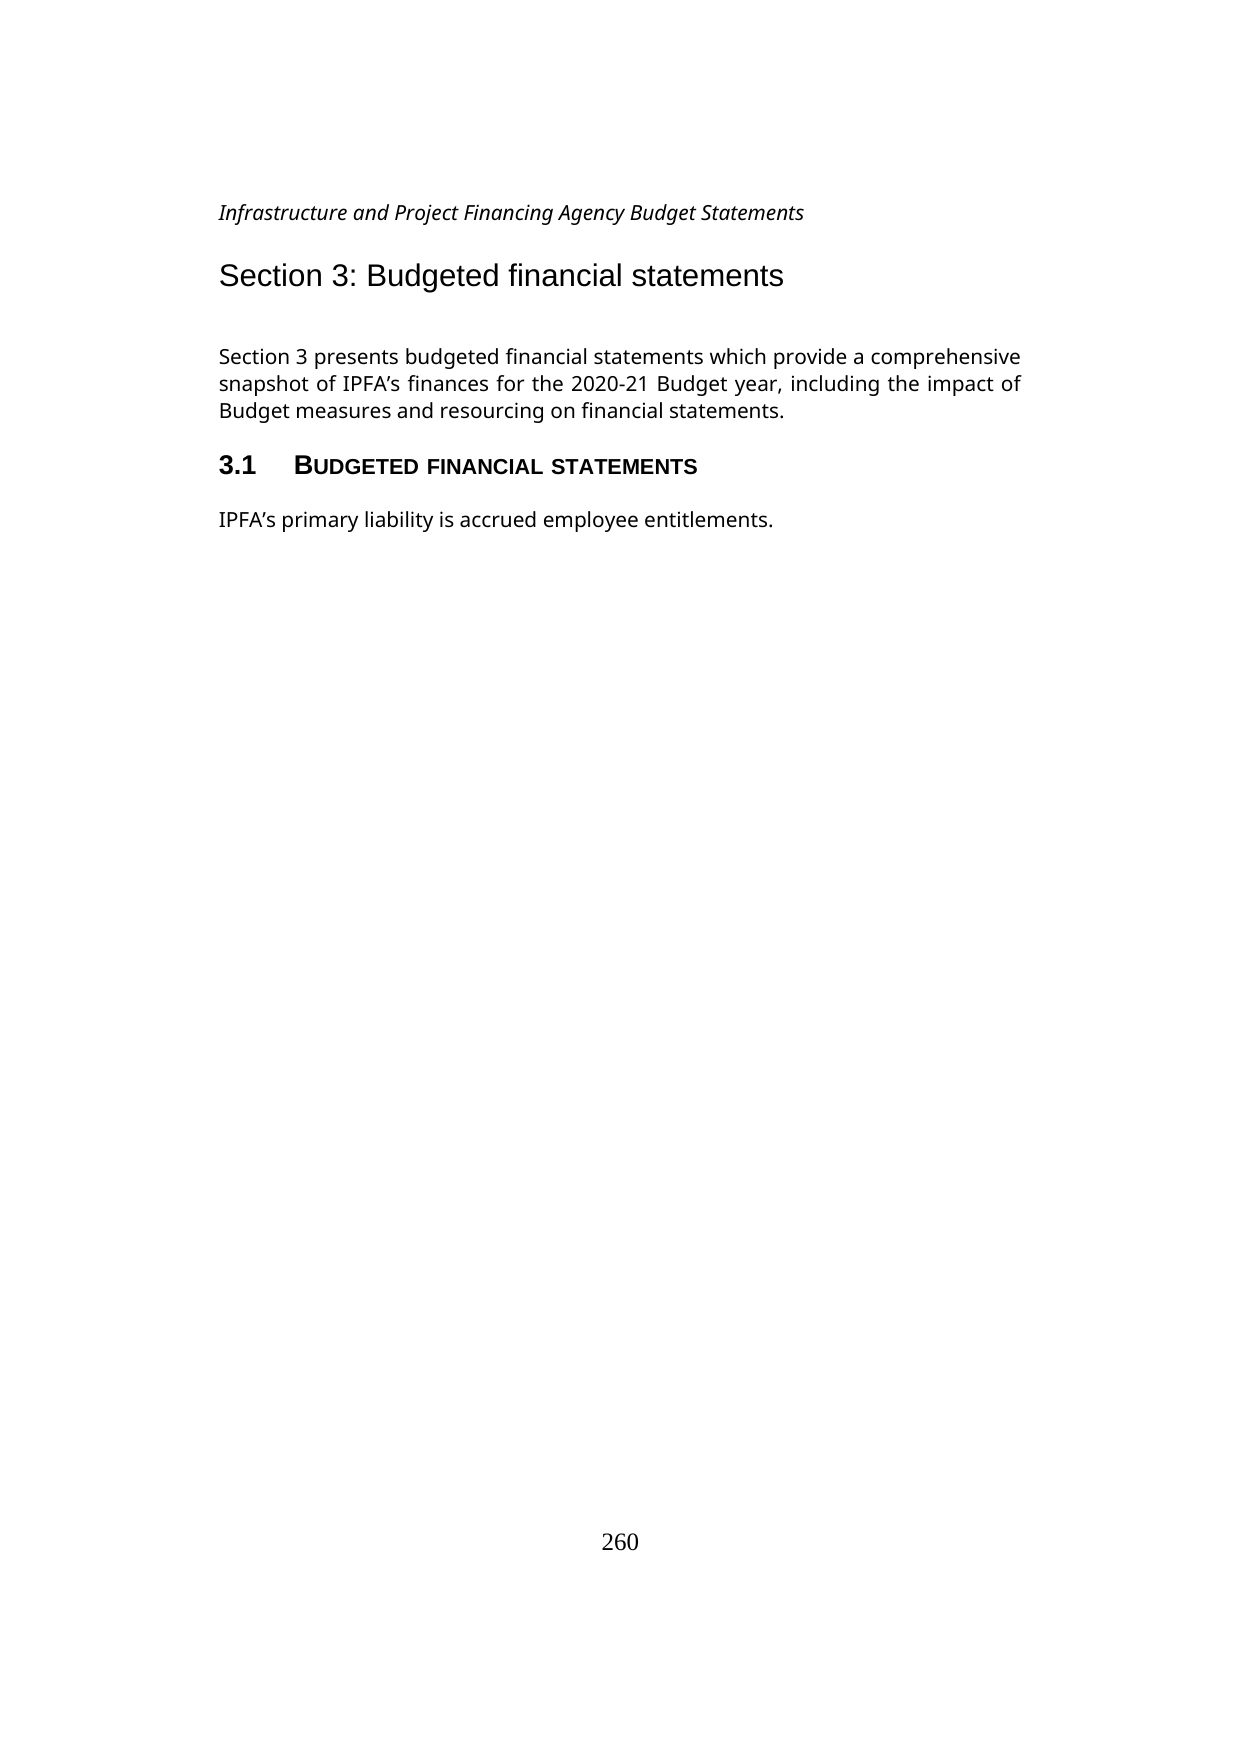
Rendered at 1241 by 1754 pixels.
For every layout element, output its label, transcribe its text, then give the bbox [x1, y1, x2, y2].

text 3.1 Budgeted financial statements [218, 449, 1022, 480]
text Section 3 presents budgeted financial statements which provide a comprehensive snapshot of IPFA’s finances for the 2020-21 Budget year, including the impact of Budget measures and resourcing on financial statements. [218, 343, 1022, 424]
subtitle Section 3: Budgeted financial statements [218, 257, 1022, 293]
text IPFA’s primary liability is accrued employee entitlements. [218, 505, 1022, 532]
